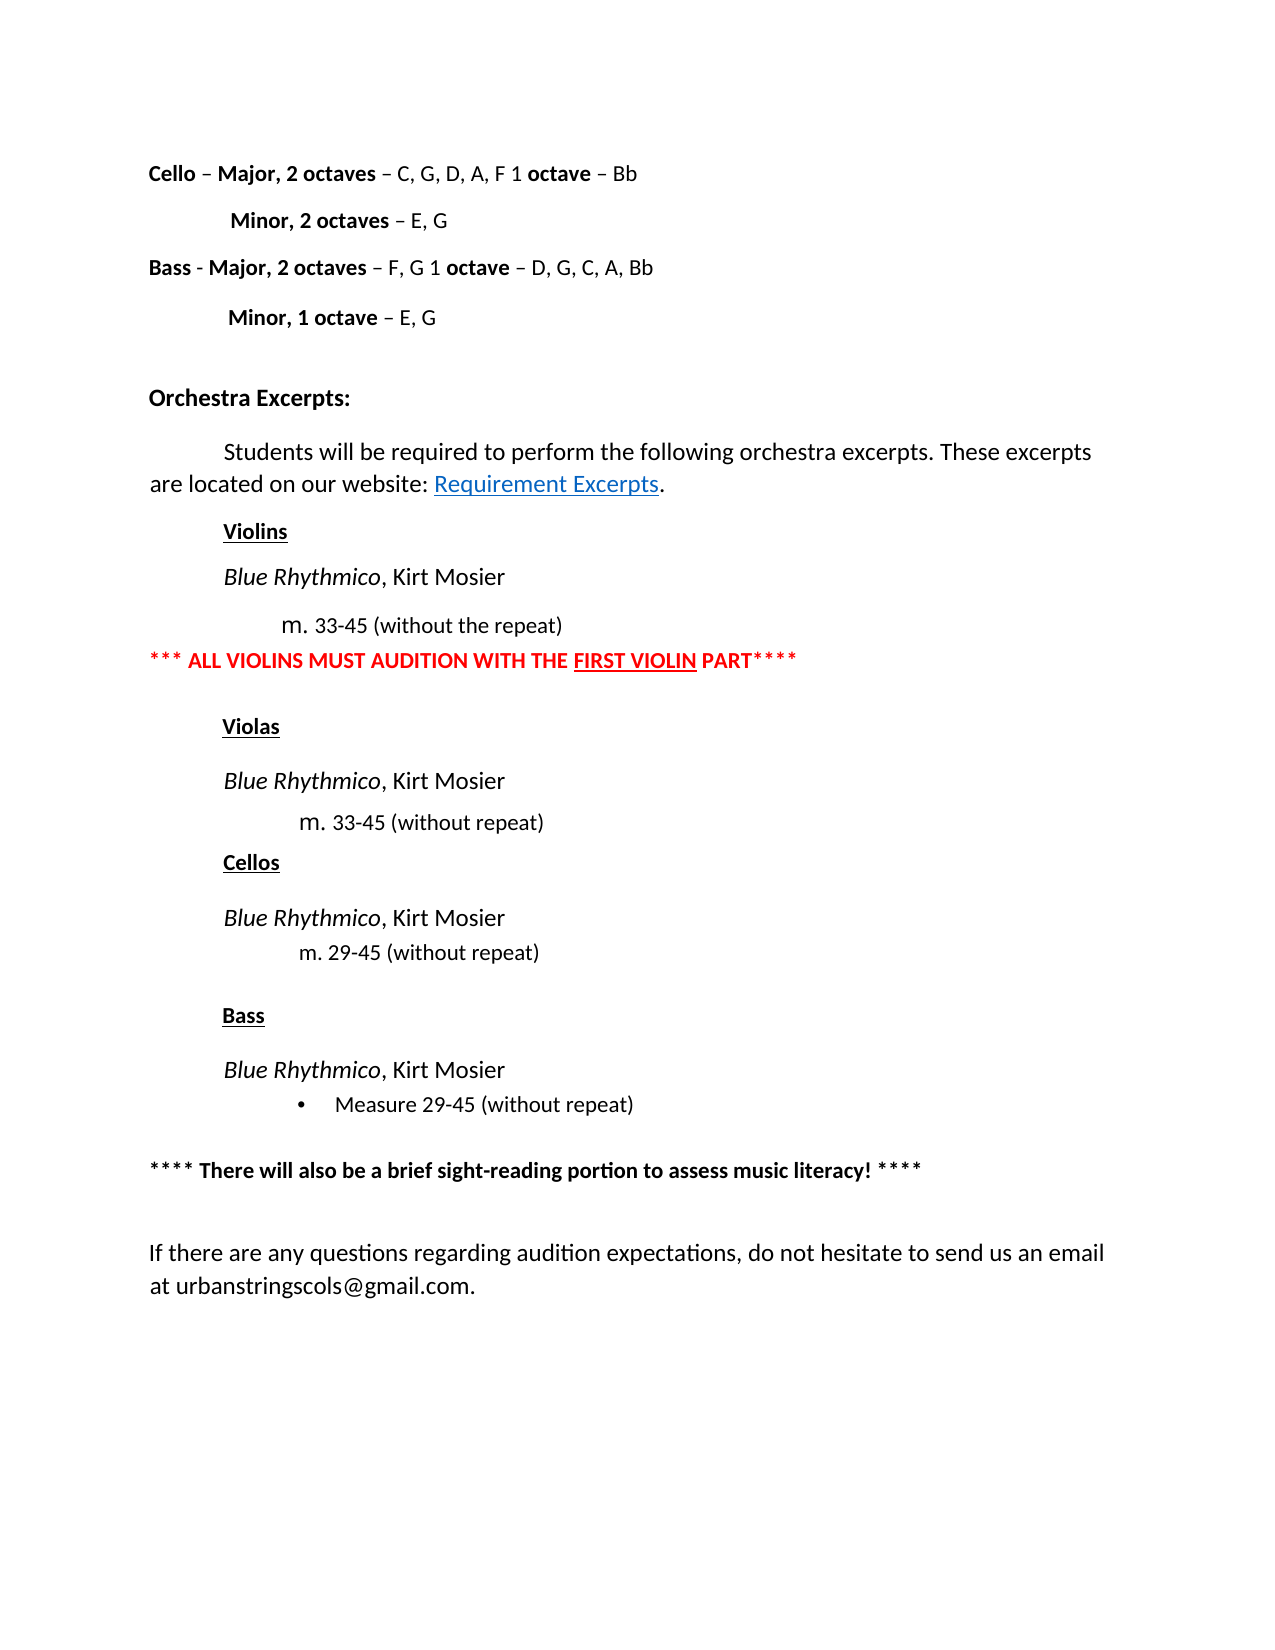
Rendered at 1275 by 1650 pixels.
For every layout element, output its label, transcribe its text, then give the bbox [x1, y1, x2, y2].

text Blue Rhythmico, Kirt Mosier [148, 1054, 1111, 1085]
text **** There will also be a brief sight-reading portion to assess music literacy! **** [148, 1156, 1111, 1184]
text Blue Rhythmico, Kirt Mosier [148, 765, 1111, 796]
text Students will be required to perform the following orchestra excerpts. These excerpts are located on our website: Requirement Excerpts. [148, 436, 1111, 499]
text Bass - Major, 2 octaves – F, G 1 octave – D, G, C, A, Bb [148, 253, 1111, 281]
subtitle Violins [223, 517, 1111, 546]
text m. 33-45 (without the repeat) [148, 609, 1111, 640]
text Orchestra Excerpts: [148, 382, 1111, 413]
text Bass [222, 1002, 1111, 1029]
text If there are any questions regarding audition expectations, do not hesitate to send us an email at urbanstringscols@gmail.com. [148, 1237, 1111, 1301]
text Blue Rhythmico, Kirt Mosier [148, 902, 1111, 933]
text Violas [222, 712, 1111, 740]
text m. 29-45 (without repeat) [223, 938, 1111, 966]
text Minor, 2 octaves – E, G [148, 206, 1111, 234]
text Blue Rhythmico, Kirt Mosier [148, 561, 1111, 591]
subtitle Cellos [223, 848, 1111, 876]
text m. 33-45 (without repeat) [223, 806, 1111, 837]
list Measure 29-45 (without repeat) [297, 1090, 1111, 1118]
text Minor, 1 octave – E, G [148, 303, 1111, 331]
text *** ALL VIOLINS MUST AUDITION WITH THE FIRST VIOLIN PART**** [148, 646, 1111, 674]
text Cello – Major, 2 octaves – C, G, D, A, F 1 octave – Bb [148, 159, 1111, 188]
